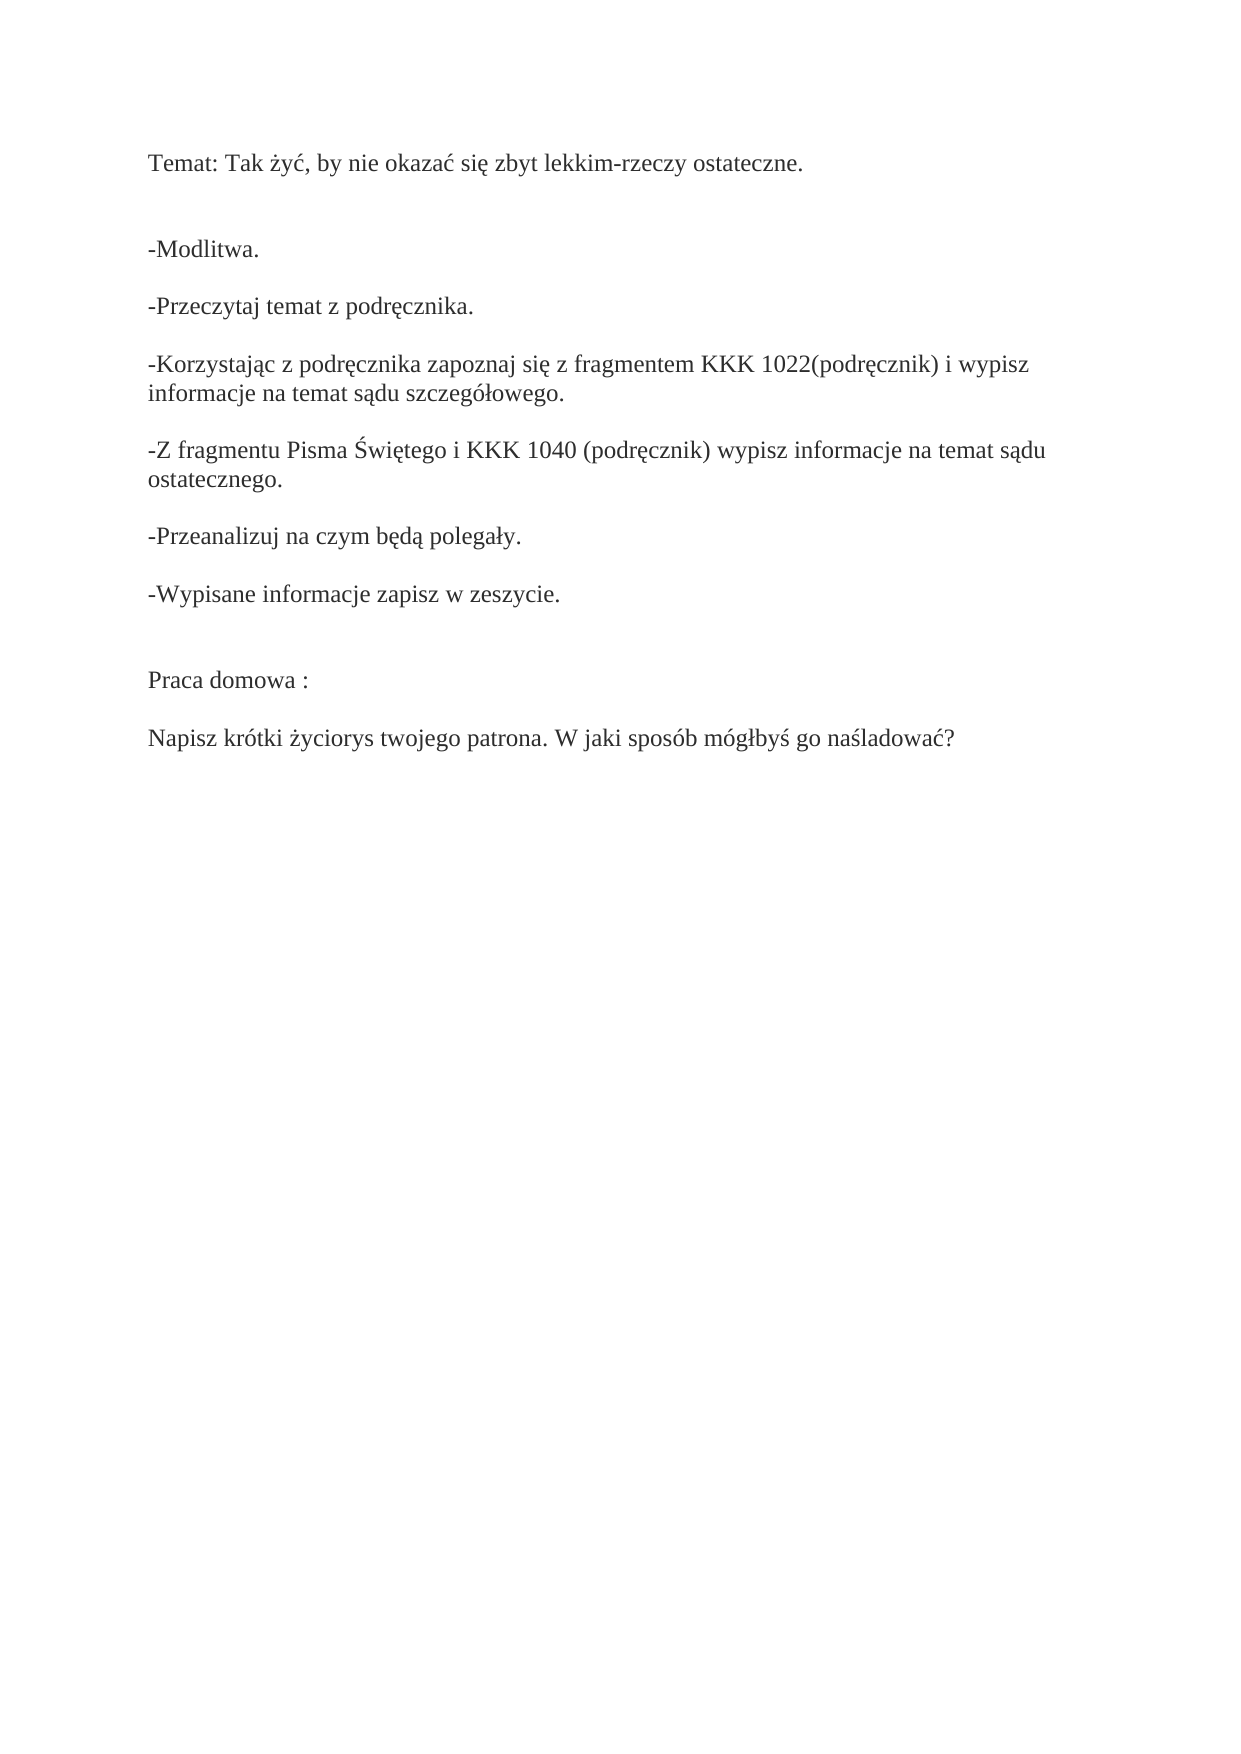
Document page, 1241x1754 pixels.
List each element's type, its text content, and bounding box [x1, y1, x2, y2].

text Napisz krótki życiorys twojego patrona. W jaki sposób mógłbyś go naśladować? [148, 723, 1093, 751]
text -Korzystając z podręcznika zapoznaj się z fragmentem KKK 1022(podręcznik) i wypisz informacje na temat sądu szczegółowego. [148, 349, 1093, 406]
text -Modlitwa. [148, 234, 1093, 263]
text -Z fragmentu Pisma Świętego i KKK 1040 (podręcznik) wypisz informacje na temat sądu ostatecznego. [148, 435, 1093, 493]
text Temat: Tak żyć, by nie okazać się zbyt lekkim-rzeczy ostateczne. [148, 148, 1093, 176]
text -Wypisane informacje zapisz w zeszycie. [148, 579, 1093, 608]
text Praca domowa : [148, 665, 1093, 694]
text -Przeanalizuj na czym będą polegały. [148, 521, 1093, 550]
text -Przeczytaj temat z podręcznika. [148, 291, 1093, 320]
